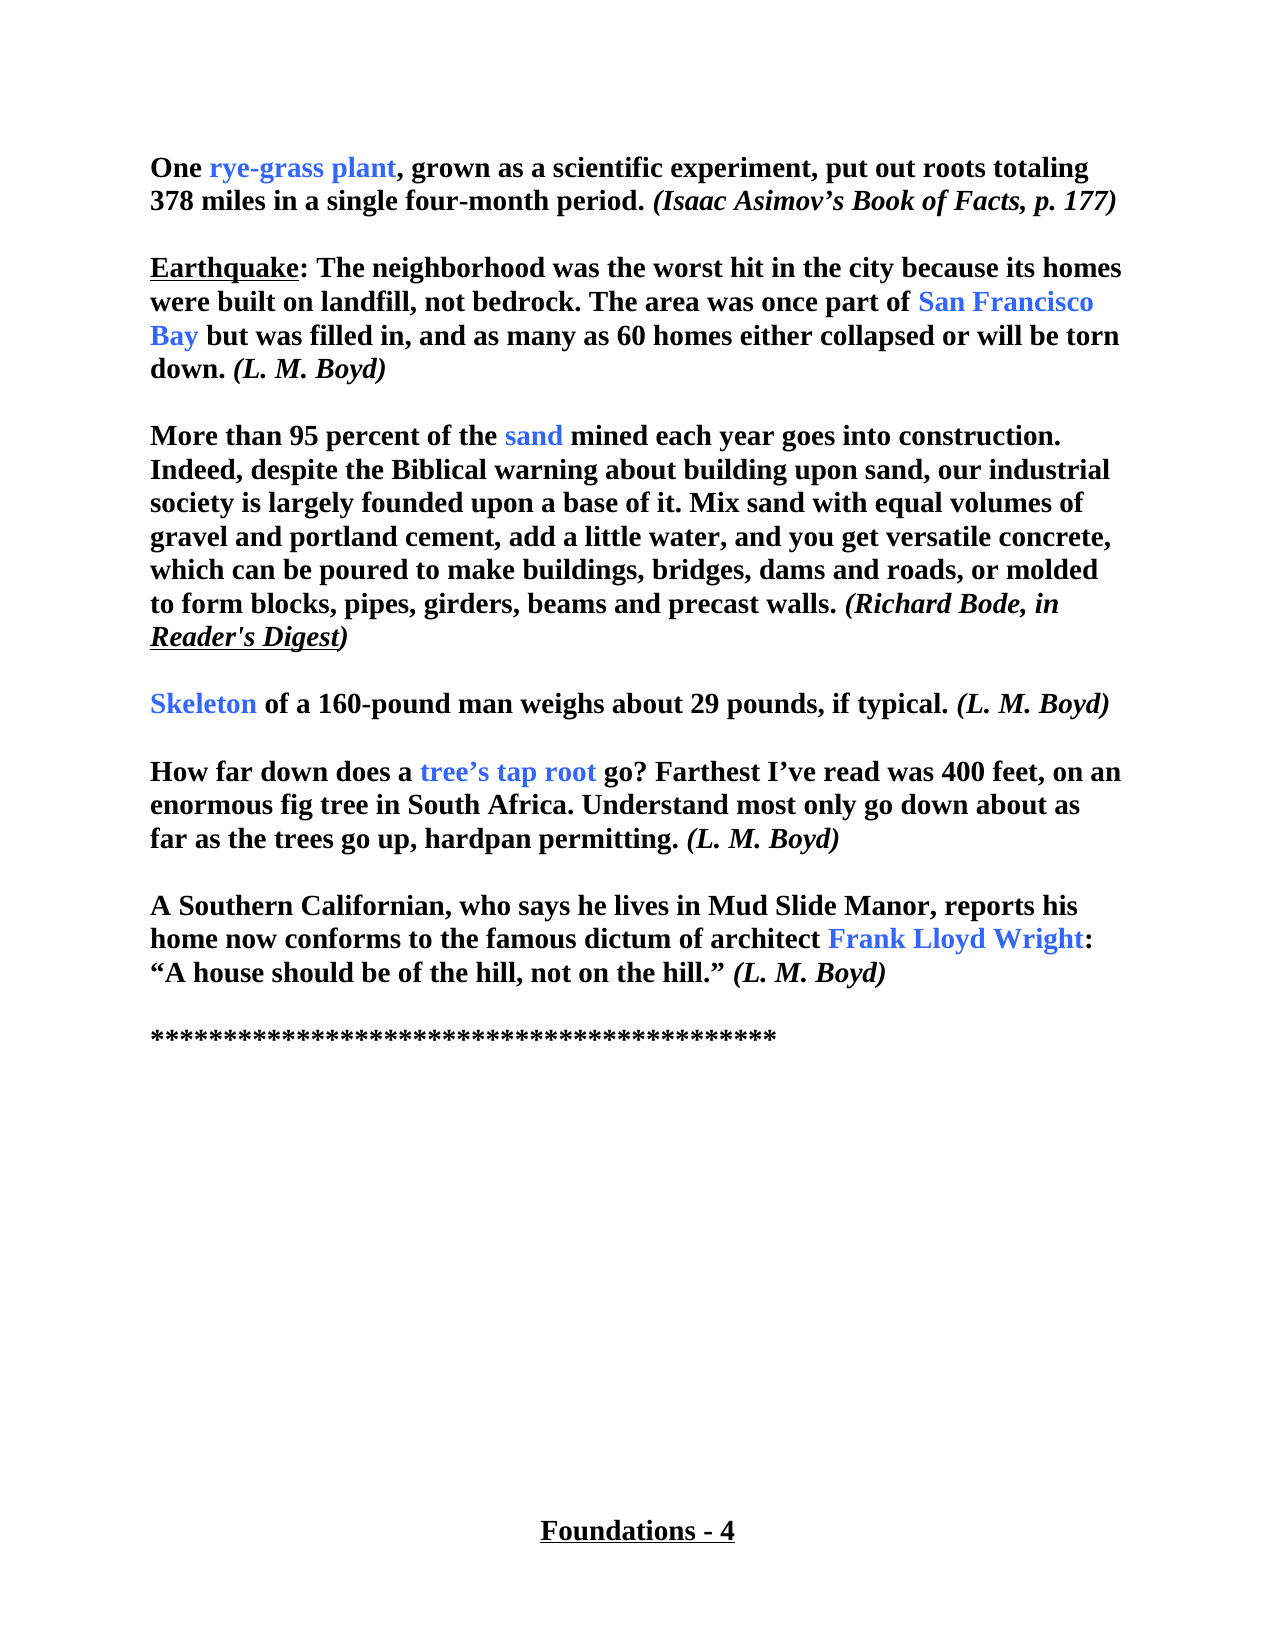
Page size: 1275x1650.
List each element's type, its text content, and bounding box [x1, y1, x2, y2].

text More than 95 percent of the sand mined each year goes into construction. Indeed, despite the Biblical warning about building upon sand, our industrial society is largely founded upon a base of it. Mix sand with equal volumes of gravel and portland cement, add a little water, and you get versatile concrete, which can be poured to make buildings, bridges, dams and roads, or molded to form blocks, pipes, girders, beams and precast walls. (Richard Bode, in Reader's Digest) [150, 418, 1125, 653]
text Earthquake: The neighborhood was the worst hit in the city because its homes were built on landfill, not bedrock. The area was once part of San Francisco but was filled in, and as many as 60 homes either collapsed or will be torn down. (L. M. Boyd) [150, 251, 1125, 385]
text Skeleton of a 160-pound man weighs about 29 pounds, if typical. (L. M. Boyd) [150, 687, 1125, 720]
text ******************************************* [150, 1022, 1125, 1056]
text How far down does a tree’s tap root go? Farthest I’ve read was 400 feet, on an enormous fig tree in . Understand most only go down about as far as the trees go up, hardpan permitting. (L. M. Boyd) [150, 754, 1125, 854]
text A Southern Californian, who says he lives in Mud Slide Manor, reports his home now conforms to the famous dictum of architect Frank Lloyd Wright: “A house should be of the hill, not on the hill.” (L. M. Boyd) [150, 888, 1125, 988]
text One rye-grass plant, grown as a scientific experiment, put out roots totaling 378 miles in a single four-month period. (Isaac Asimov’s Book of Facts, p. 177) [150, 150, 1125, 217]
